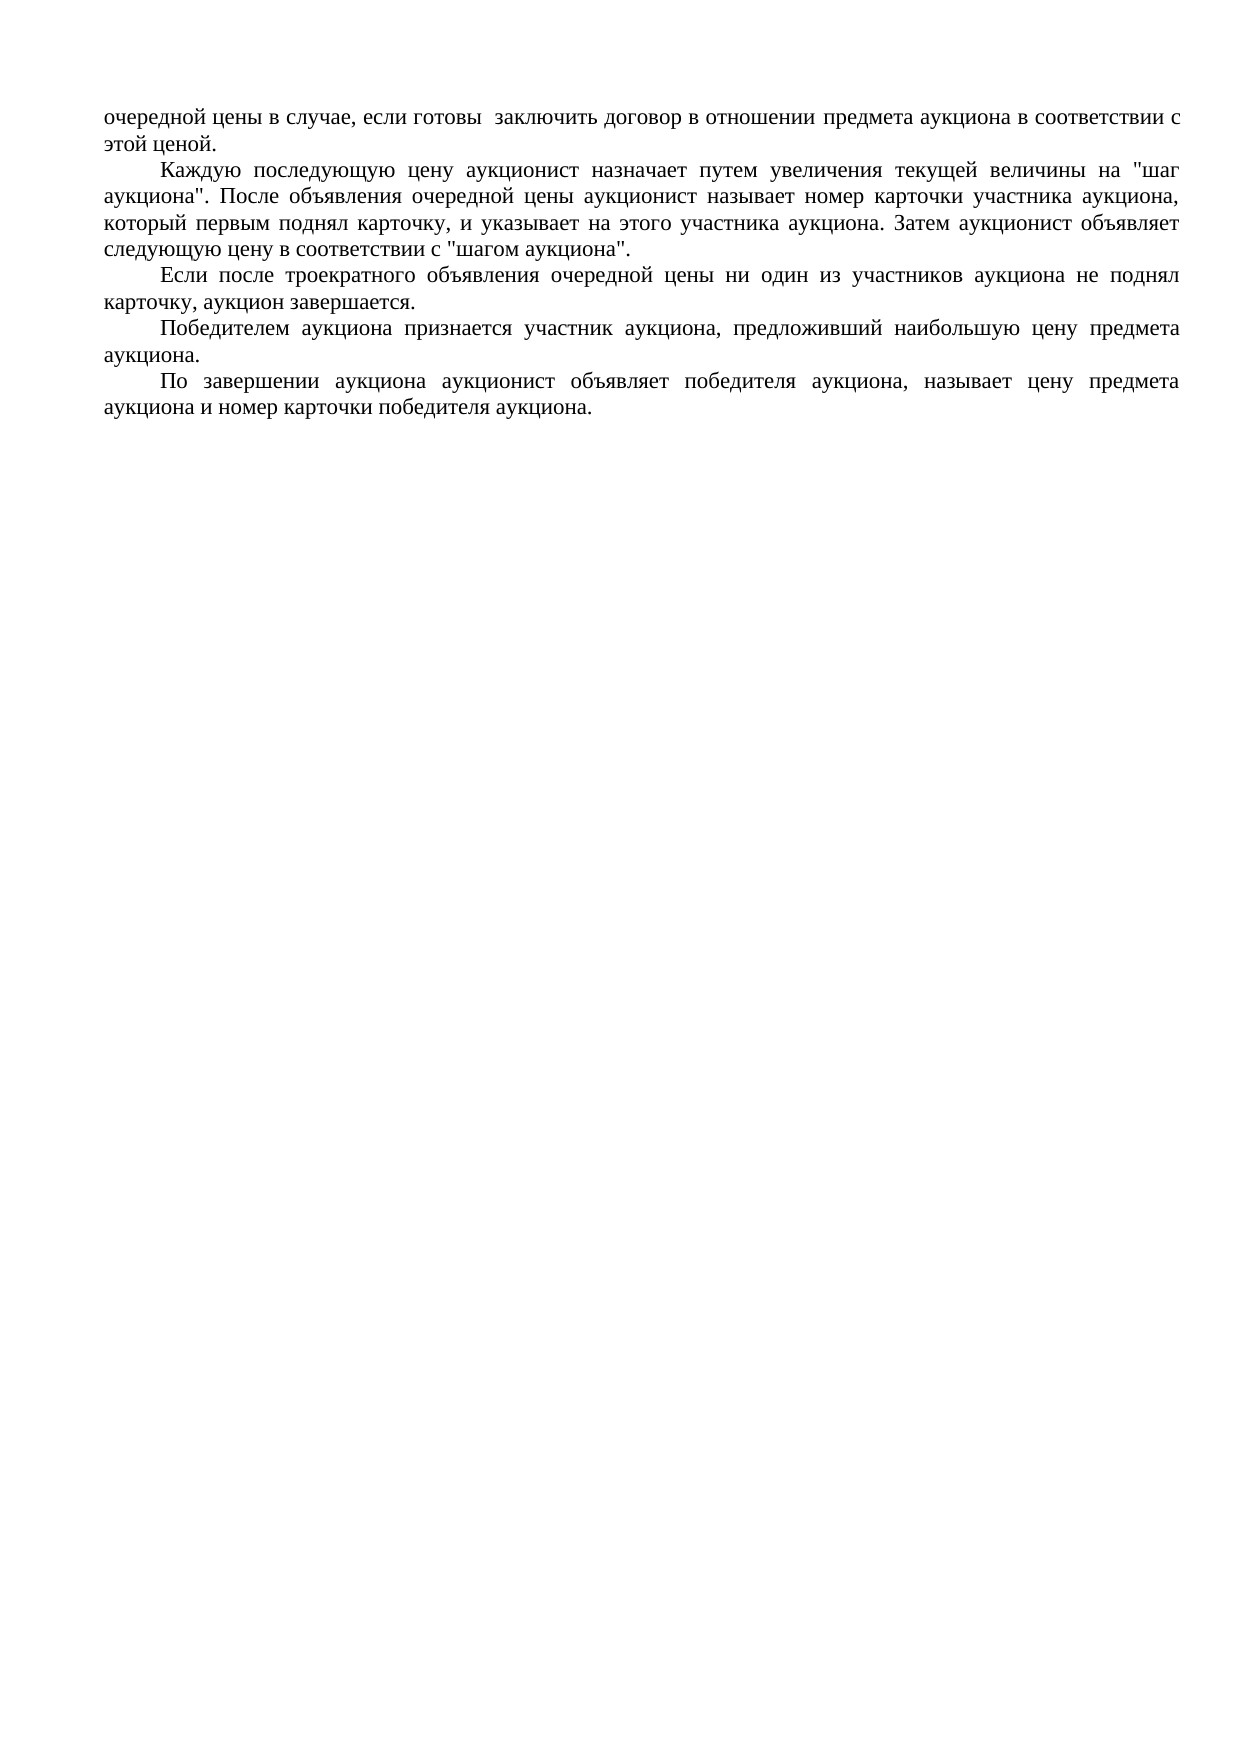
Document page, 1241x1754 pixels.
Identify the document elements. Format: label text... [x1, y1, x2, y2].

text Победителем аукциона признается участник аукциона, предложивший наибольшую цену предмета аукциона. [103, 314, 1181, 367]
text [103, 103, 1181, 156]
text По завершении аукциона аукционист объявляет победителя аукциона, называет цену предмета аукциона и номер карточки победителя аукциона. [103, 367, 1181, 420]
text Каждую последующую цену аукционист назначает путем увеличения текущей величины на "шаг аукциона". После объявления очередной цены аукционист называет номер карточки участника аукциона, который первым поднял карточку, и указывает на этого участника аукциона. Затем аукционист объявляет следующую цену в соответствии с "шагом аукциона". [103, 156, 1181, 262]
text Если после троекратного объявления очередной цены ни один из участников аукциона не поднял карточку, аукцион завершается. [103, 262, 1181, 314]
